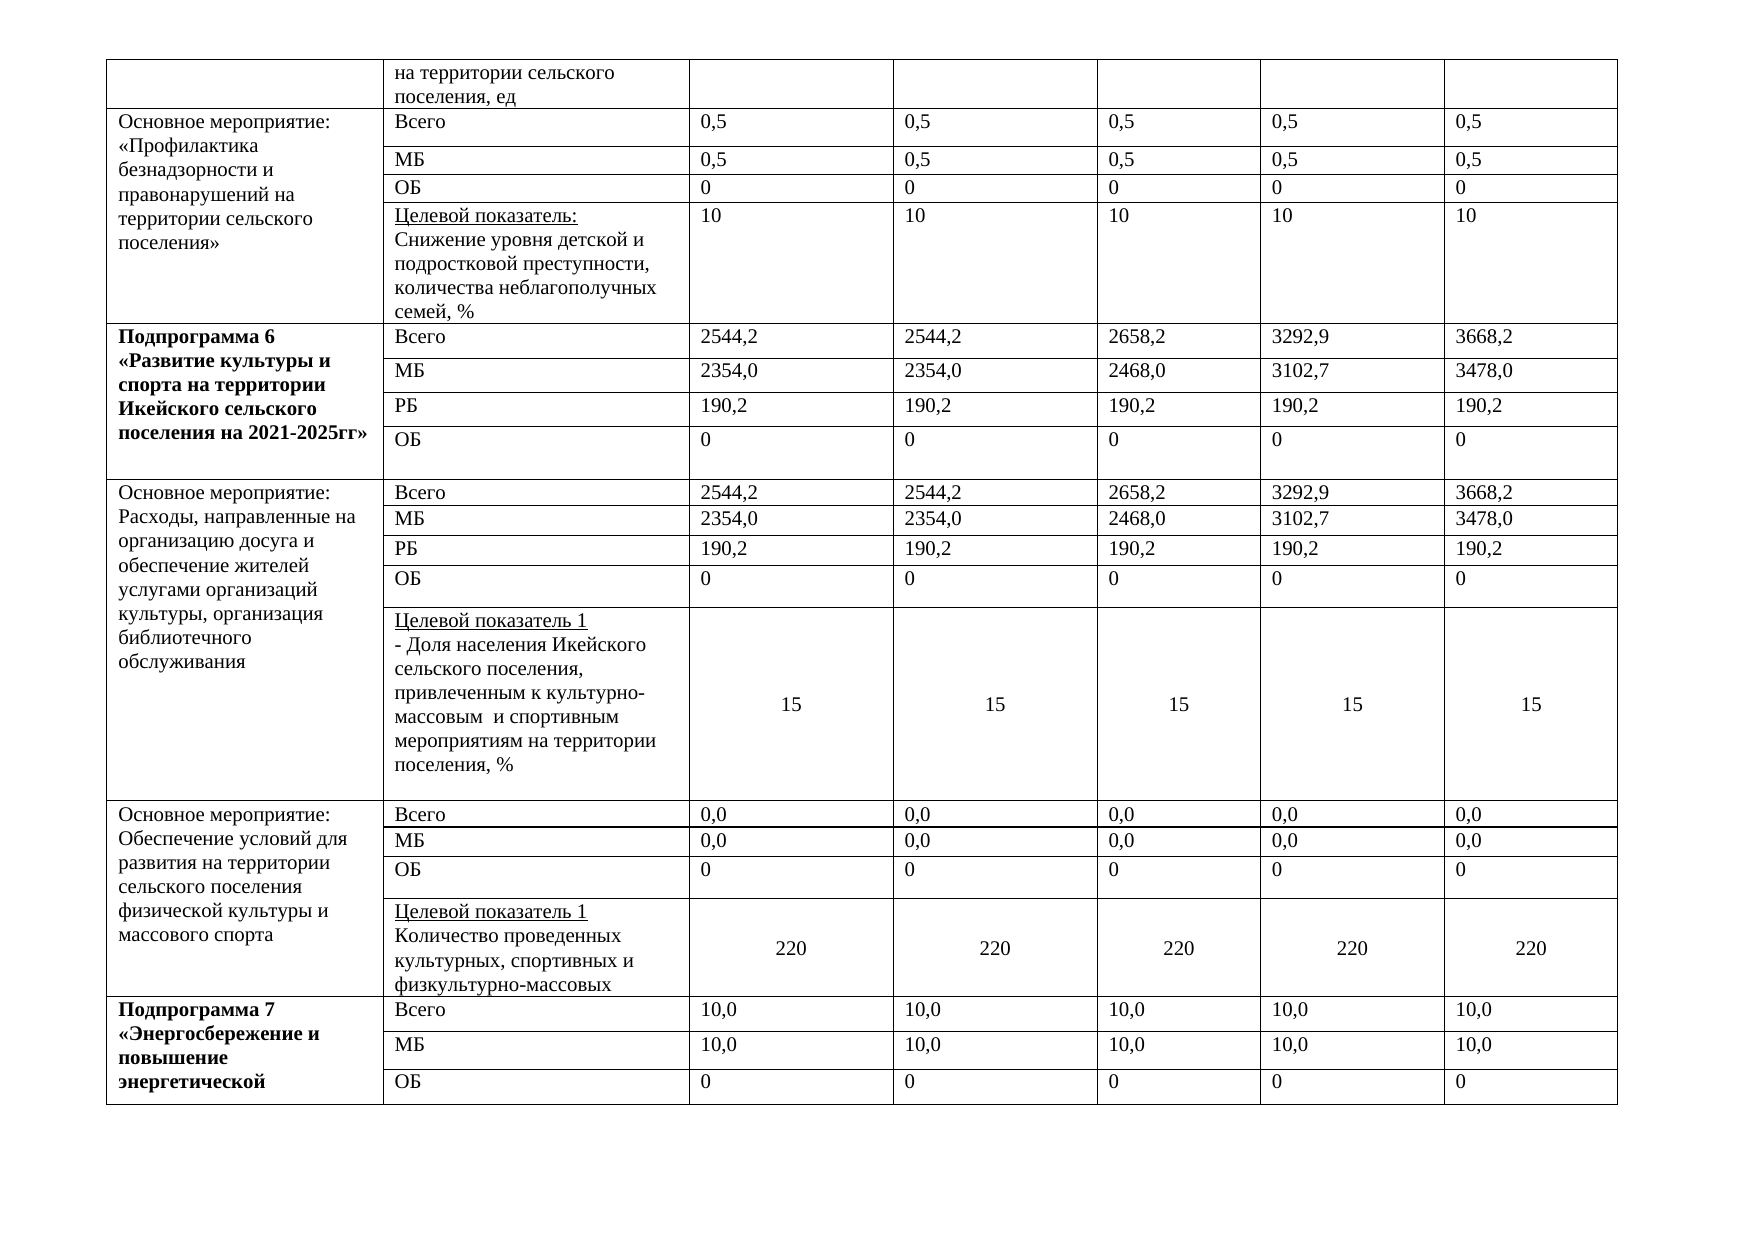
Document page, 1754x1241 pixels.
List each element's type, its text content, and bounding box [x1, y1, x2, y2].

table_cell 10,0 [1098, 1032, 1260, 1068]
table_cell 15 [1445, 608, 1617, 800]
table_cell 220 [894, 899, 1097, 996]
table_cell 10 [1261, 203, 1444, 323]
table_cell 3292,9 [1261, 324, 1444, 357]
table_cell 2544,2 [894, 480, 1097, 505]
table_cell 0 [894, 566, 1097, 607]
table_cell 0 [1098, 857, 1260, 898]
table_cell 190,2 [690, 536, 893, 565]
table_cell 3292,9 [1261, 480, 1444, 505]
table_cell 2354,0 [894, 359, 1097, 392]
table_cell 190,2 [1445, 536, 1617, 565]
table_cell 0,5 [1098, 147, 1260, 174]
table_cell 0 [690, 566, 893, 607]
table_cell 0 [1445, 175, 1617, 202]
table_cell 3102,7 [1261, 506, 1444, 535]
table_cell Основное мероприятие: «Профилактика безнадзорности и правонарушений на территории сельского поселения» [107, 109, 383, 323]
table_cell МБ [384, 147, 689, 174]
table_cell 190,2 [894, 393, 1097, 426]
table_cell 0,0 [1445, 828, 1617, 856]
table_cell 10,0 [1261, 1032, 1444, 1068]
table_cell 0 [690, 427, 893, 479]
table_cell 2468,0 [1098, 506, 1260, 535]
table_cell 15 [894, 608, 1097, 800]
table_cell 0,0 [894, 801, 1097, 826]
table_cell Целевой показатель 1 Количество проведенных культурных, спортивных и физкультурно-массовых [384, 899, 689, 996]
table_cell 3668,2 [1445, 324, 1617, 357]
table_cell 0 [1098, 427, 1260, 479]
table_cell МБ [384, 1032, 689, 1068]
table_cell 220 [1445, 899, 1617, 996]
table_cell Целевой показатель 1 - Доля населения Икейского сельского поселения, привлеченным к культурно-массовым и спортивным мероприятиям на территории поселения, % [384, 608, 689, 800]
table_cell 0,5 [1261, 147, 1444, 174]
table_cell 0,0 [1098, 801, 1260, 826]
table_cell Всего [384, 997, 689, 1031]
table_cell 0 [1261, 1070, 1444, 1104]
table_cell 3478,0 [1445, 506, 1617, 535]
table_cell 0,5 [894, 109, 1097, 146]
table_cell 10,0 [1445, 997, 1617, 1031]
table_cell ОБ [384, 857, 689, 898]
table_cell 0,5 [894, 147, 1097, 174]
table_cell 0,5 [690, 147, 893, 174]
table_cell 0 [894, 1070, 1097, 1104]
table_cell Основное мероприятие: Обеспечение условий для развития на территории сельского поселения физической культуры и массового спорта [107, 801, 383, 996]
table_cell 0 [894, 427, 1097, 479]
table_cell Всего [384, 801, 689, 826]
table_cell 0 [894, 857, 1097, 898]
table_cell 15 [1261, 608, 1444, 800]
table_cell 0 [1098, 60, 1260, 108]
table_cell 0 [894, 175, 1097, 202]
table_cell МБ [384, 828, 689, 856]
table_cell 0,5 [1261, 109, 1444, 146]
table_cell Всего [384, 324, 689, 357]
table_cell 0 [1445, 566, 1617, 607]
table_cell 3478,0 [1445, 359, 1617, 392]
table_cell 190,2 [1445, 393, 1617, 426]
table_cell 190,2 [1098, 536, 1260, 565]
table_cell 10 [1098, 203, 1260, 323]
table_cell 10,0 [690, 1032, 893, 1068]
table_cell 190,2 [894, 536, 1097, 565]
table_cell РБ [384, 536, 689, 565]
table_cell 10,0 [894, 997, 1097, 1031]
table_cell 0,0 [1445, 801, 1617, 826]
table_cell 0 [690, 857, 893, 898]
table_cell 0,0 [894, 828, 1097, 856]
table_cell Всего [384, 109, 689, 146]
table_cell Подпрограмма 6 «Развитие культуры и спорта на территории Икейского сельского поселения на 2021-2025гг» [107, 324, 383, 479]
table_cell 2544,2 [894, 324, 1097, 357]
table_cell РБ [384, 393, 689, 426]
table_cell 0,0 [690, 801, 893, 826]
table_cell 0 [1445, 1070, 1617, 1104]
table_cell 0 [1098, 1070, 1260, 1104]
table_cell 0,5 [1098, 109, 1260, 146]
table_cell 0,0 [690, 828, 893, 856]
table_cell 0,5 [1445, 147, 1617, 174]
table_cell 190,2 [690, 393, 893, 426]
table_cell 10 [690, 203, 893, 323]
table_cell 10,0 [690, 997, 893, 1031]
table_cell 220 [1261, 899, 1444, 996]
table_cell 3668,2 [1445, 480, 1617, 505]
table_cell 0 [1261, 566, 1444, 607]
table_cell 10,0 [1098, 997, 1260, 1031]
table_cell 2544,2 [690, 324, 893, 357]
table_cell 2658,2 [1098, 324, 1260, 357]
table_cell 0 [690, 1070, 893, 1104]
table_cell 0 [690, 60, 893, 108]
table_cell Всего [384, 480, 689, 505]
table_cell 10,0 [1261, 997, 1444, 1031]
table_cell 0,0 [1261, 828, 1444, 856]
table_cell 0 [894, 60, 1097, 108]
table_cell Основное мероприятие: Расходы, направленные на организацию досуга и обеспечение жителей услугами организаций культуры, организация библиотечного обслуживания [107, 480, 383, 800]
table_cell 0 [1445, 427, 1617, 479]
table_cell ОБ [384, 427, 689, 479]
table_cell 2354,0 [690, 506, 893, 535]
table_cell Целевой показатель: Снижение уровня детской и подростковой преступности, количества неблагополучных семей, % [384, 203, 689, 323]
table_cell 0 [1261, 427, 1444, 479]
table_cell 0 [1261, 60, 1444, 108]
table_cell Подпрограмма 7 «Энергосбережение и повышение энергетической эффективности на территории Икейского сельского поселения на 2021-2025гг» [107, 997, 383, 1104]
table_cell 0 [1098, 175, 1260, 202]
table_cell 0 [1445, 857, 1617, 898]
table_cell 0,0 [1261, 801, 1444, 826]
table_cell 190,2 [1098, 393, 1260, 426]
table_cell 2544,2 [690, 480, 893, 505]
table_cell 10 [1445, 203, 1617, 323]
table_cell ОБ [384, 175, 689, 202]
table_cell ОБ [384, 1070, 689, 1104]
table_cell 0 [1445, 60, 1617, 108]
table_cell 0 [1098, 566, 1260, 607]
table_cell 190,2 [1261, 393, 1444, 426]
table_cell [384, 60, 689, 108]
table_cell МБ [384, 506, 689, 535]
table_cell 2468,0 [1098, 359, 1260, 392]
table_cell 15 [1098, 608, 1260, 800]
table_cell 10,0 [1445, 1032, 1617, 1068]
table_cell 0,5 [690, 109, 893, 146]
table_cell 190,2 [1261, 536, 1444, 565]
table_cell 0 [690, 175, 893, 202]
table_cell 3102,7 [1261, 359, 1444, 392]
table_cell 10,0 [894, 1032, 1097, 1068]
table_cell 2354,0 [690, 359, 893, 392]
table_cell 0 [1261, 857, 1444, 898]
table_cell 220 [690, 899, 893, 996]
table_cell 0 [1261, 175, 1444, 202]
table_cell 0,5 [1445, 109, 1617, 146]
table_cell 15 [690, 608, 893, 800]
table_cell ОБ [384, 566, 689, 607]
table_cell 220 [1098, 899, 1260, 996]
table_cell МБ [384, 359, 689, 392]
table_cell 0,0 [1098, 828, 1260, 856]
table_cell 10 [894, 203, 1097, 323]
table_cell 2354,0 [894, 506, 1097, 535]
table_cell 2658,2 [1098, 480, 1260, 505]
